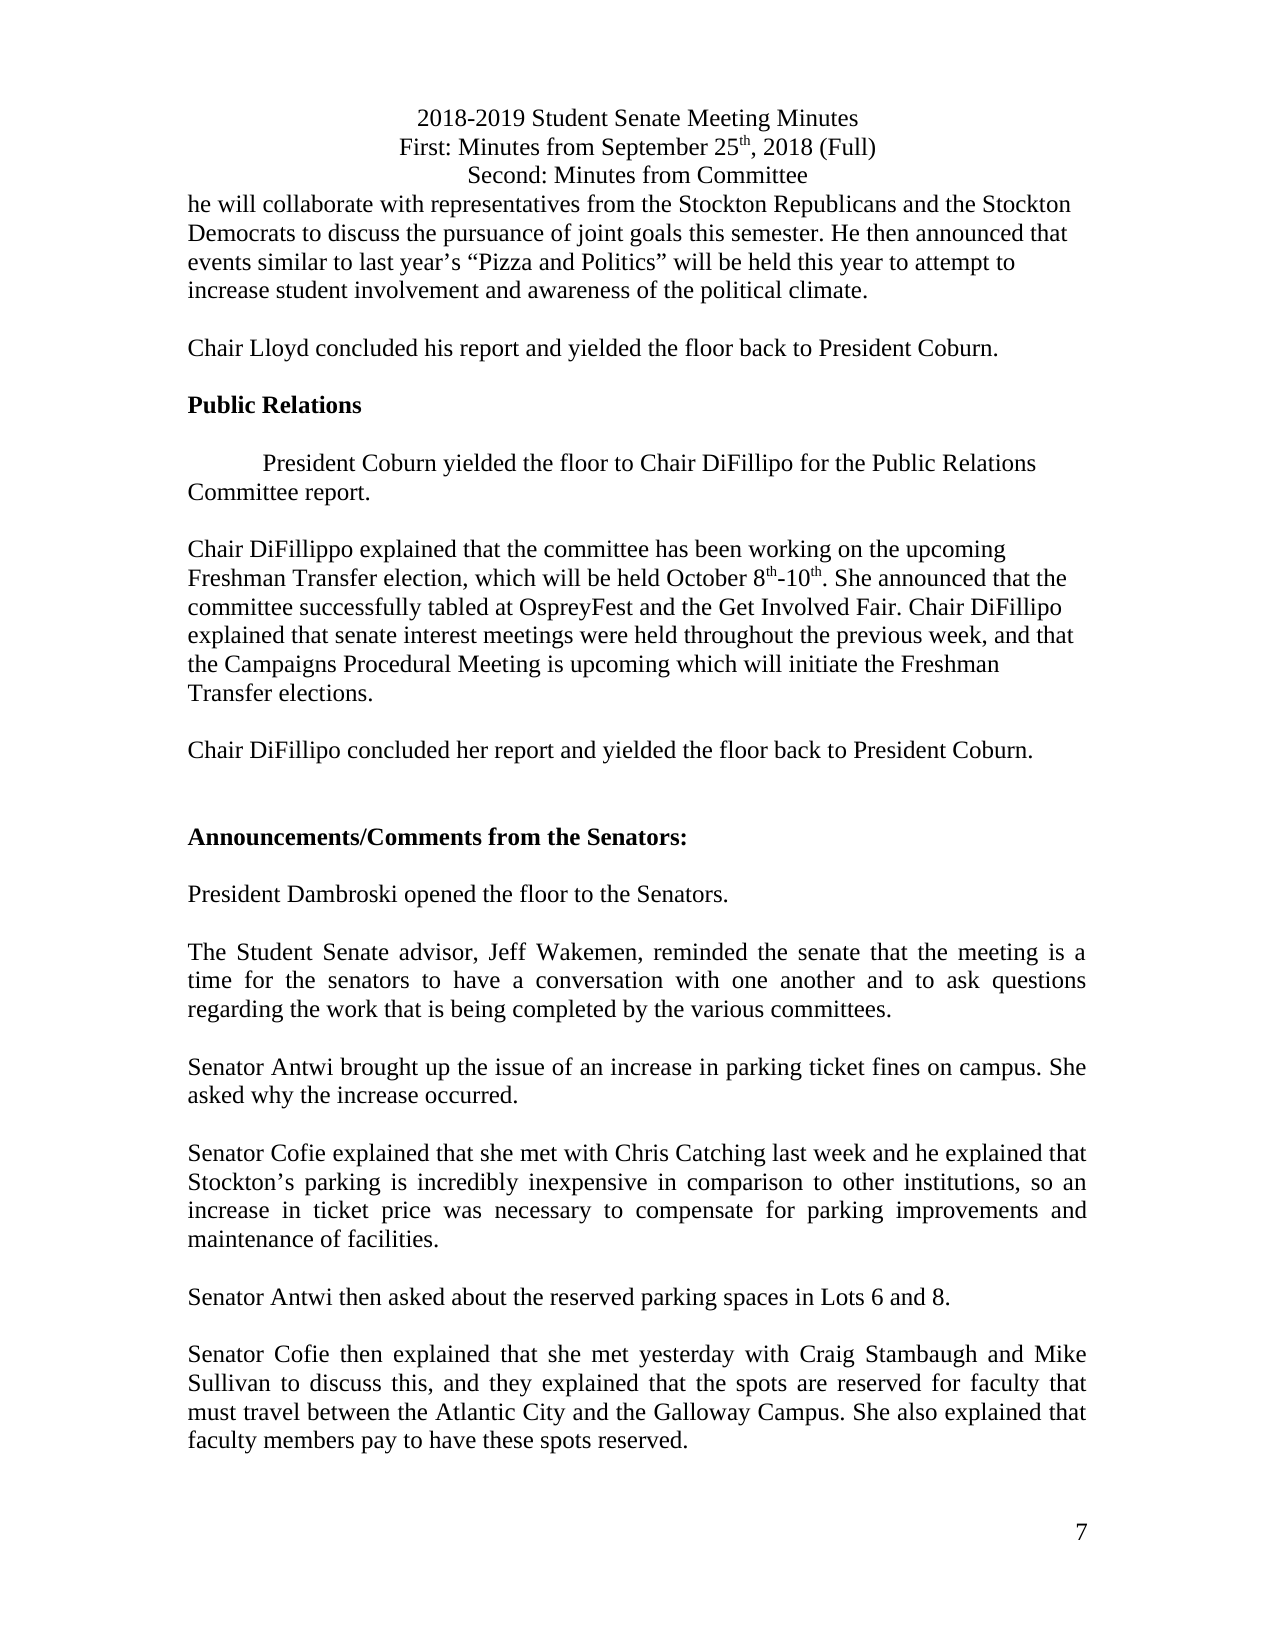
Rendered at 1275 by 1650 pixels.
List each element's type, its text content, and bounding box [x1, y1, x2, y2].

text President Dambroski opened the floor to the Senators. [187, 879, 1087, 908]
text Senator Cofie explained that she met with Chris Catching last week and he explained that Stockton’s parking is incredibly inexpensive in comparison to other institutions, so an increase in ticket price was necessary to compensate for parking improvements and maintenance of facilities. [187, 1138, 1087, 1253]
text Chair DiFillipo concluded her report and yielded the floor back to President Coburn. [187, 736, 1087, 764]
text Senator Antwi brought up the issue of an increase in parking ticket fines on campus. She asked why the increase occurred. [187, 1052, 1087, 1109]
text Senator Cofie then explained that she met yesterday with Craig Stambaugh and Mike Sullivan to discuss this, and they explained that the spots are reserved for faculty that must travel between the Atlantic City and the Galloway Campus. She also explained that faculty members pay to have these spots reserved. [187, 1339, 1087, 1454]
text Announcements/Comments from the Senators: [187, 822, 1087, 851]
text Public Relations [187, 391, 1087, 419]
text The Student Senate advisor, Jeff Wakemen, reminded the senate that the meeting is a time for the senators to have a conversation with one another and to ask questions regarding the work that is being completed by the various committees. [187, 937, 1087, 1023]
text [187, 189, 1087, 304]
text Senator Antwi then asked about the reserved parking spaces in Lots 6 and 8. [187, 1282, 1087, 1311]
text Chair DiFillippo explained that the committee has been working on the upcoming Freshman Transfer election, which will be held October 8th-10th. She announced that the committee successfully tabled at OspreyFest and the Get Involved Fair. Chair DiFillipo explained that senate interest meetings were held throughout the previous week, and that the Campaigns Procedural Meeting is upcoming which will initiate the Freshman Transfer elections. [187, 534, 1087, 707]
text President Coburn yielded the floor to Chair DiFillipo for the Public Relations Committee report. [187, 448, 1087, 506]
text Chair Lloyd concluded his report and yielded the floor back to President Coburn. [187, 333, 1087, 362]
